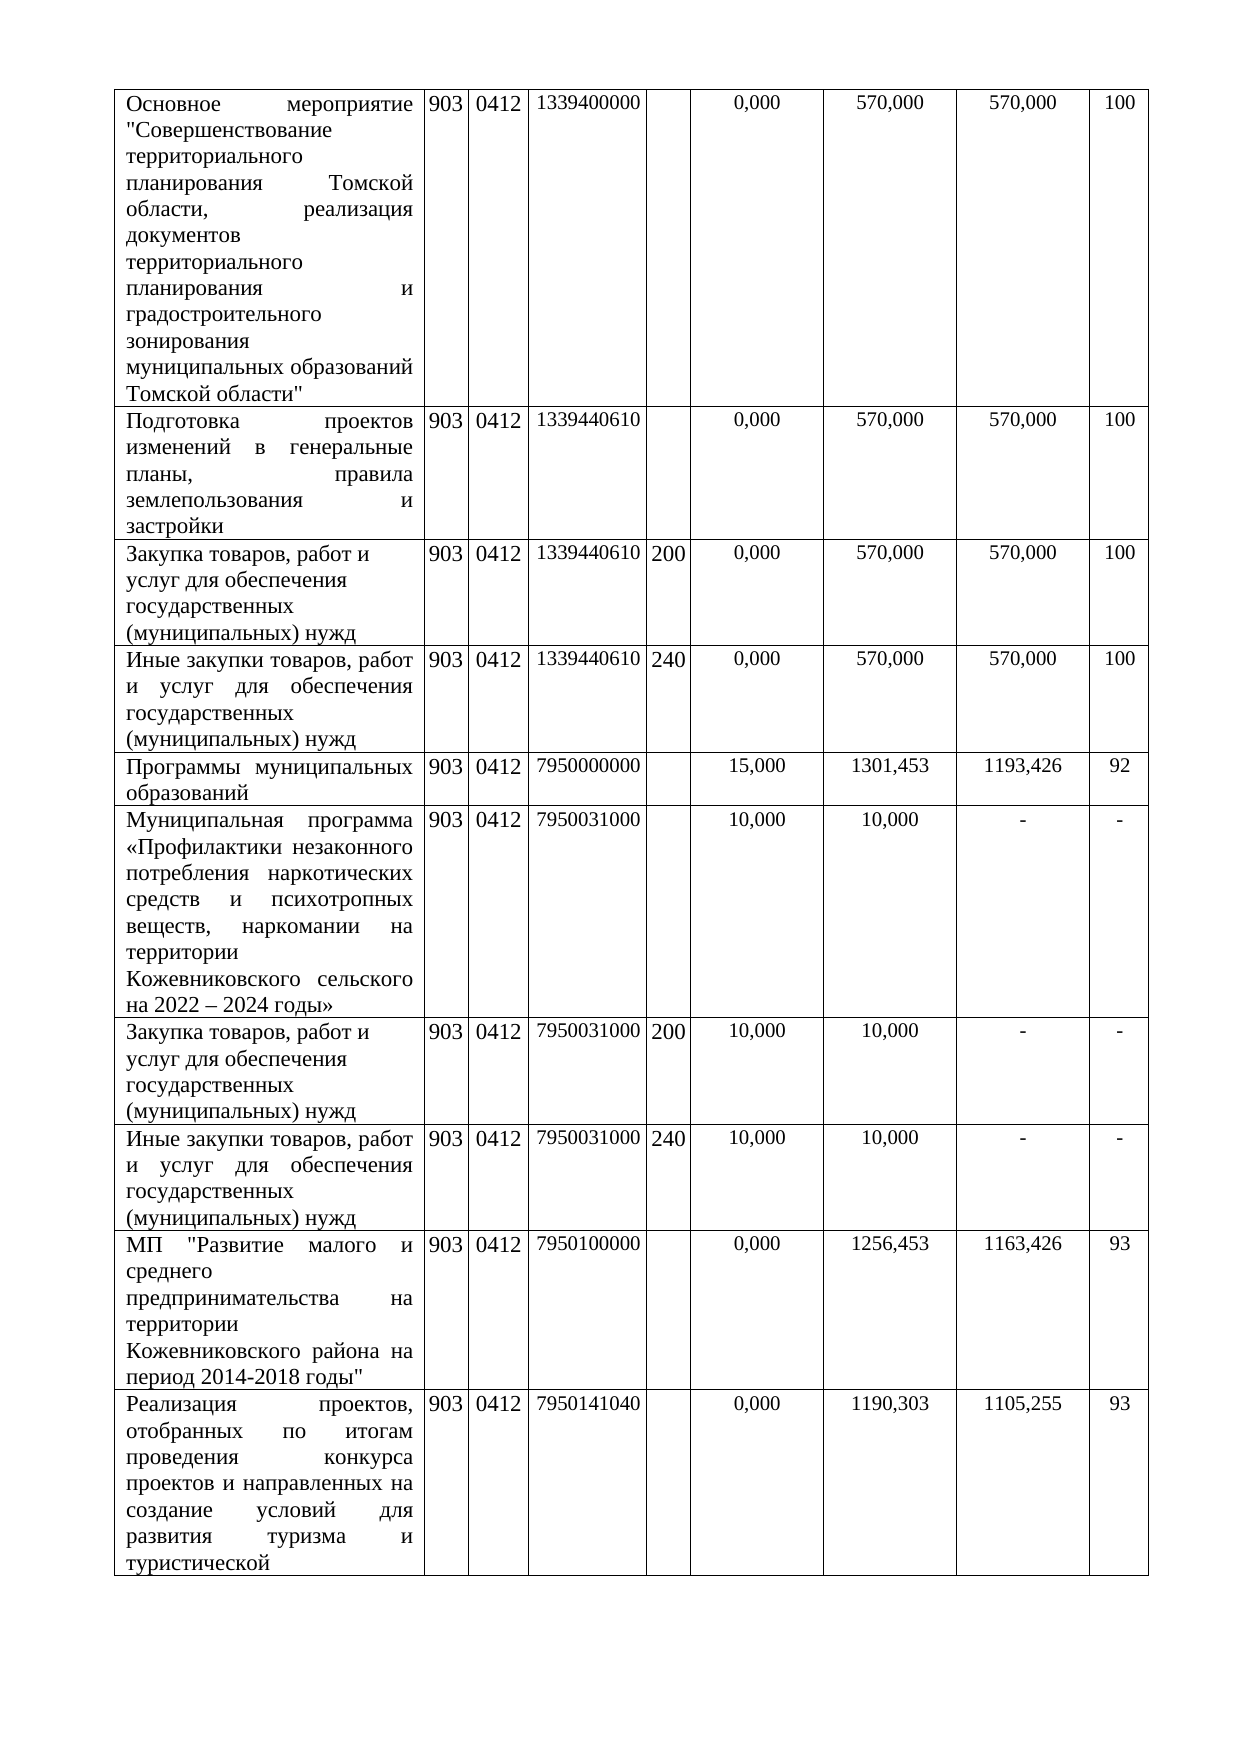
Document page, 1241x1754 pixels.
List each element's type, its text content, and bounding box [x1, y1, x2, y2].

table_cell 903 [425, 1018, 468, 1124]
table_cell 570,000 [824, 90, 956, 406]
table_cell 7950000000 [529, 753, 646, 805]
table_cell [647, 407, 690, 539]
table_cell 0412 [469, 407, 528, 539]
table_cell 1301,453 [824, 753, 956, 805]
table_cell 0,000 [691, 540, 823, 645]
table_cell 903 [425, 407, 468, 539]
table_cell 200 [647, 540, 690, 645]
table_cell [647, 806, 690, 1017]
table_cell Программы муниципальных образований [115, 753, 424, 805]
table_cell - [957, 1018, 1089, 1124]
table_cell - [957, 1125, 1089, 1230]
table_cell 1339440610 [529, 646, 646, 752]
table_cell 0412 [469, 1125, 528, 1230]
table_cell МП "Развитие малого и среднего предпринимательства на территории Кожевниковского района на период 2014-2018 годы" [115, 1231, 424, 1389]
table_cell 903 [425, 646, 468, 752]
table_cell 15,000 [691, 753, 823, 805]
table_cell 100 [1090, 646, 1148, 752]
table_cell 570,000 [957, 646, 1089, 752]
table_cell 0,000 [691, 90, 823, 406]
table_cell [647, 753, 690, 805]
table_cell Основное мероприятие "Совершенствование территориального планирования Томской области, реализация документов территориального планирования и градостроительного зонирования муниципальных образований Томской области" [115, 90, 424, 406]
table_cell 1193,426 [957, 753, 1089, 805]
table_cell 10,000 [824, 1018, 956, 1124]
table_cell 570,000 [824, 540, 956, 645]
table_cell 7950031000 [529, 806, 646, 1017]
table_cell 0412 [469, 753, 528, 805]
table_cell 7950031000 [529, 1125, 646, 1230]
table_cell 1339440610 [529, 407, 646, 539]
table_cell 0412 [469, 90, 528, 406]
table_cell 570,000 [957, 407, 1089, 539]
table_cell 93 [1090, 1390, 1148, 1575]
table_cell 240 [647, 1125, 690, 1230]
table_cell 10,000 [824, 1125, 956, 1230]
table_cell Закупка товаров, работ и услуг для обеспечения государственных (муниципальных) нужд [115, 540, 424, 645]
table_cell 570,000 [824, 407, 956, 539]
table_cell [647, 90, 690, 406]
table_cell 903 [425, 806, 468, 1017]
table_cell 903 [425, 753, 468, 805]
table_cell 1339440610 [529, 540, 646, 645]
table_cell 240 [647, 646, 690, 752]
table_cell 903 [425, 90, 468, 406]
table_cell 0,000 [691, 1390, 823, 1575]
table_cell 1105,255 [957, 1390, 1089, 1575]
table_cell [647, 1231, 690, 1389]
table_cell 0412 [469, 1231, 528, 1389]
table_cell 7950141040 [529, 1390, 646, 1575]
table_cell 10,000 [824, 806, 956, 1017]
table_cell - [1090, 1125, 1148, 1230]
table_cell 1190,303 [824, 1390, 956, 1575]
table_cell Иные закупки товаров, работ и услуг для обеспечения государственных (муниципальных) нужд [115, 1125, 424, 1230]
table_cell 100 [1090, 540, 1148, 645]
table_cell - [957, 806, 1089, 1017]
table_cell 1163,426 [957, 1231, 1089, 1389]
table_cell 903 [425, 1231, 468, 1389]
table_cell 10,000 [691, 806, 823, 1017]
table_cell 0,000 [691, 646, 823, 752]
table_cell 903 [425, 1125, 468, 1230]
table_cell 200 [647, 1018, 690, 1124]
table_cell 1339400000 [529, 90, 646, 406]
table_cell - [1090, 1018, 1148, 1124]
table_cell [647, 1390, 690, 1575]
table_cell 0412 [469, 806, 528, 1017]
table_cell 100 [1090, 90, 1148, 406]
table_cell 903 [425, 540, 468, 645]
table_cell 0412 [469, 1018, 528, 1124]
table_cell 93 [1090, 1231, 1148, 1389]
table_cell 7950031000 [529, 1018, 646, 1124]
table_cell 100 [1090, 407, 1148, 539]
table_cell 1256,453 [824, 1231, 956, 1389]
table_cell 570,000 [957, 540, 1089, 645]
table_cell Закупка товаров, работ и услуг для обеспечения государственных (муниципальных) нужд [115, 1018, 424, 1124]
table_cell - [1090, 806, 1148, 1017]
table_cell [115, 1390, 424, 1575]
table_cell 10,000 [691, 1018, 823, 1124]
table_cell Муниципальная программа «Профилактики незаконного потребления наркотических средств и психотропных веществ, наркомании на территории Кожевниковского сельского на 2022 – 2024 годы» [115, 806, 424, 1017]
table_cell 0,000 [691, 1231, 823, 1389]
table_cell 10,000 [691, 1125, 823, 1230]
table_cell 92 [1090, 753, 1148, 805]
table_cell 570,000 [957, 90, 1089, 406]
table_cell 0412 [469, 540, 528, 645]
table_cell 0412 [469, 646, 528, 752]
table_cell 0,000 [691, 407, 823, 539]
table_cell 0412 [469, 1390, 528, 1575]
table_cell Подготовка проектов изменений в генеральные планы, правила землепользования и застройки [115, 407, 424, 539]
table_cell 570,000 [824, 646, 956, 752]
table_cell 7950100000 [529, 1231, 646, 1389]
table_cell Иные закупки товаров, работ и услуг для обеспечения государственных (муниципальных) нужд [115, 646, 424, 752]
table_cell 903 [425, 1390, 468, 1575]
